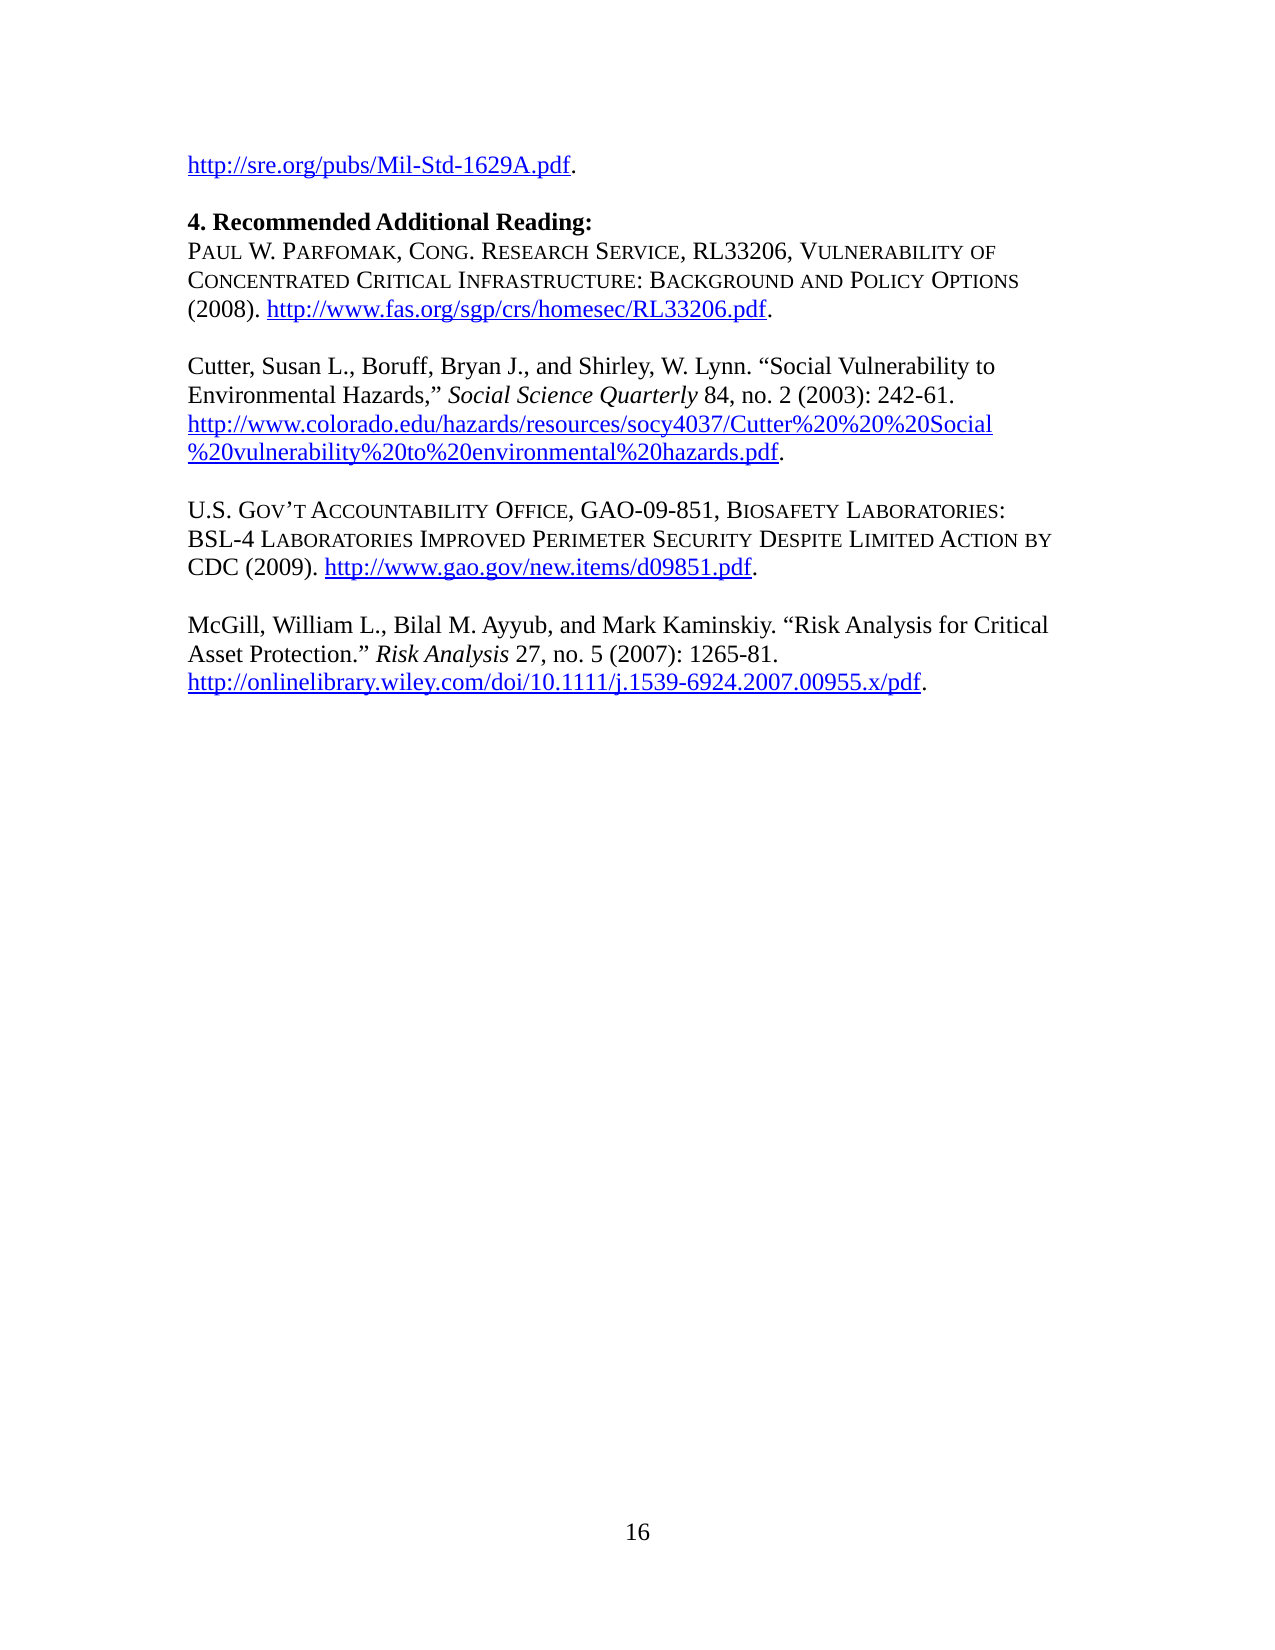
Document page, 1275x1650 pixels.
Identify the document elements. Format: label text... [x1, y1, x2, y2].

text Cutter, Susan L., Boruff, Bryan J., and Shirley, W. Lynn. “Social Vulnerability to Environmental Hazards,” Social Science Quarterly 84, no. 2 (2003): 242-61. http://www.colorado.edu/hazards/resources/socy4037/Cutter%20%20%20Social%20vulnerability%20to%20environmental%20hazards.pdf. [187, 351, 1087, 466]
text U.S. Gov’t Accountability Office, GAO-09-851, Biosafety Laboratories: BSL-4 Laboratories Improved Perimeter Security Despite Limited Action by CDC (2009). http://www.gao.gov/new.items/d09851.pdf. [187, 495, 1062, 581]
text McGill, William L., Bilal M. Ayyub, and Mark Kaminskiy. “Risk Analysis for Critical Asset Protection.” Risk Analysis 27, no. 5 (2007): 1265-81. [187, 610, 1087, 667]
text Paul W. Parfomak, Cong. Research Service, RL33206, Vulnerability of Concentrated Critical Infrastructure: Background and Policy Options (2008). http://www.fas.org/sgp/crs/homesec/RL33206.pdf. [187, 236, 1087, 322]
text http://onlinelibrary.wiley.com/doi/10.1111/j.1539-6924.2007.00955.x/pdf. [187, 667, 1087, 696]
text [187, 150, 1087, 179]
text 4. Recommended Additional Reading: [187, 207, 1087, 236]
